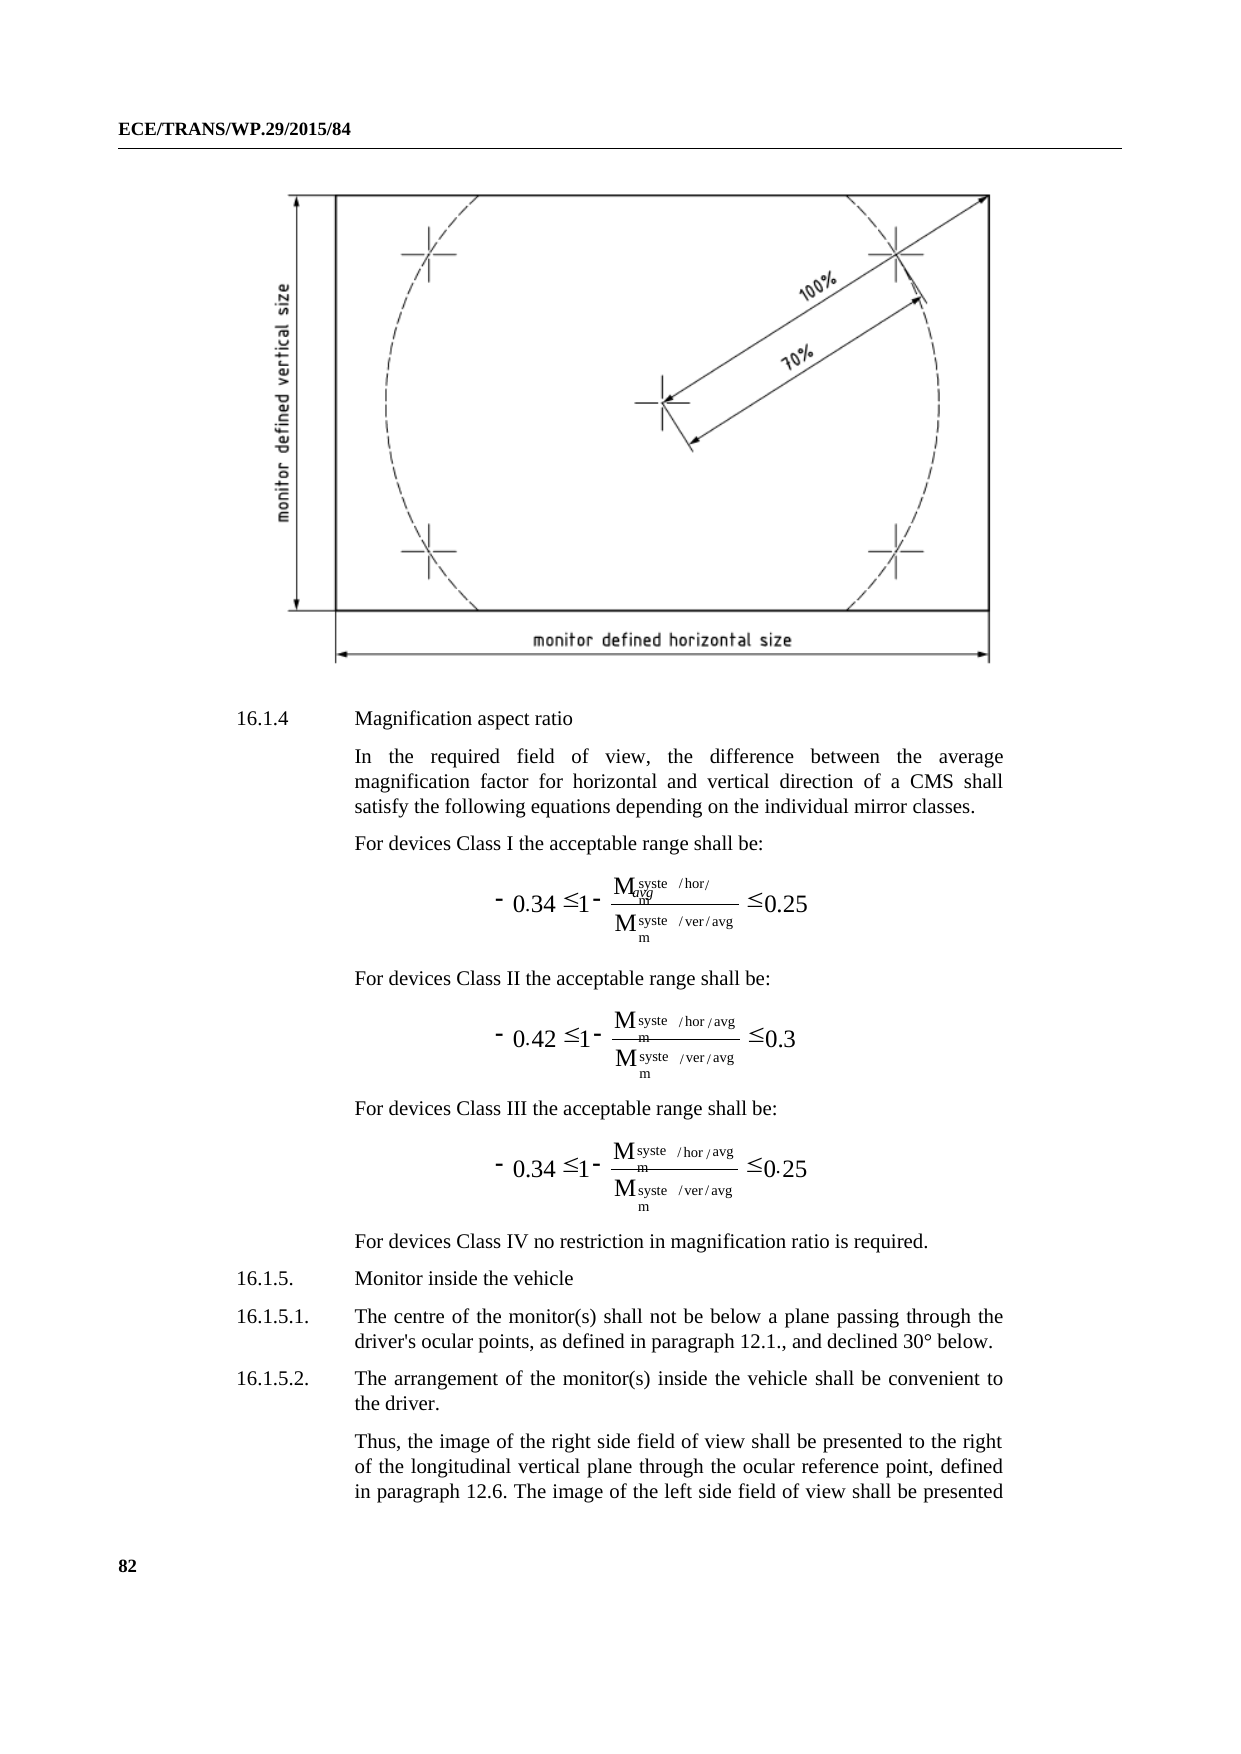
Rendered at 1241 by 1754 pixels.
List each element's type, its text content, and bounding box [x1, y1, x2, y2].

text 16.1.4 Magnification aspect ratio [236, 705, 1034, 730]
picture [261, 177, 1009, 681]
text 16.1.5. Monitor inside the vehicle [236, 1265, 1004, 1290]
text 16.1.5.2. The arrangement of the monitor(s) inside the vehicle shall be convenient to the driver. [236, 1365, 1004, 1415]
text 16.1.5.1. The centre of the monitor(s) shall not be below a plane passing through the driver's ocular points, as defined in paragraph 12.1., and declined 30° below. [236, 1303, 1004, 1353]
text In the required field of view, the difference between the average magnification factor for horizontal and vertical direction of a CMS shall satisfy the following equations depending on the individual mirror classes. [354, 743, 1004, 818]
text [354, 1428, 1004, 1503]
text For devices Class I the acceptable range shall be: [354, 830, 1034, 855]
text For devices Class IV no restriction in magnification ratio is required. [354, 1228, 1004, 1253]
text For devices Class III the acceptable range shall be: [354, 1095, 1034, 1120]
text For devices Class II the acceptable range shall be: [354, 965, 1034, 990]
